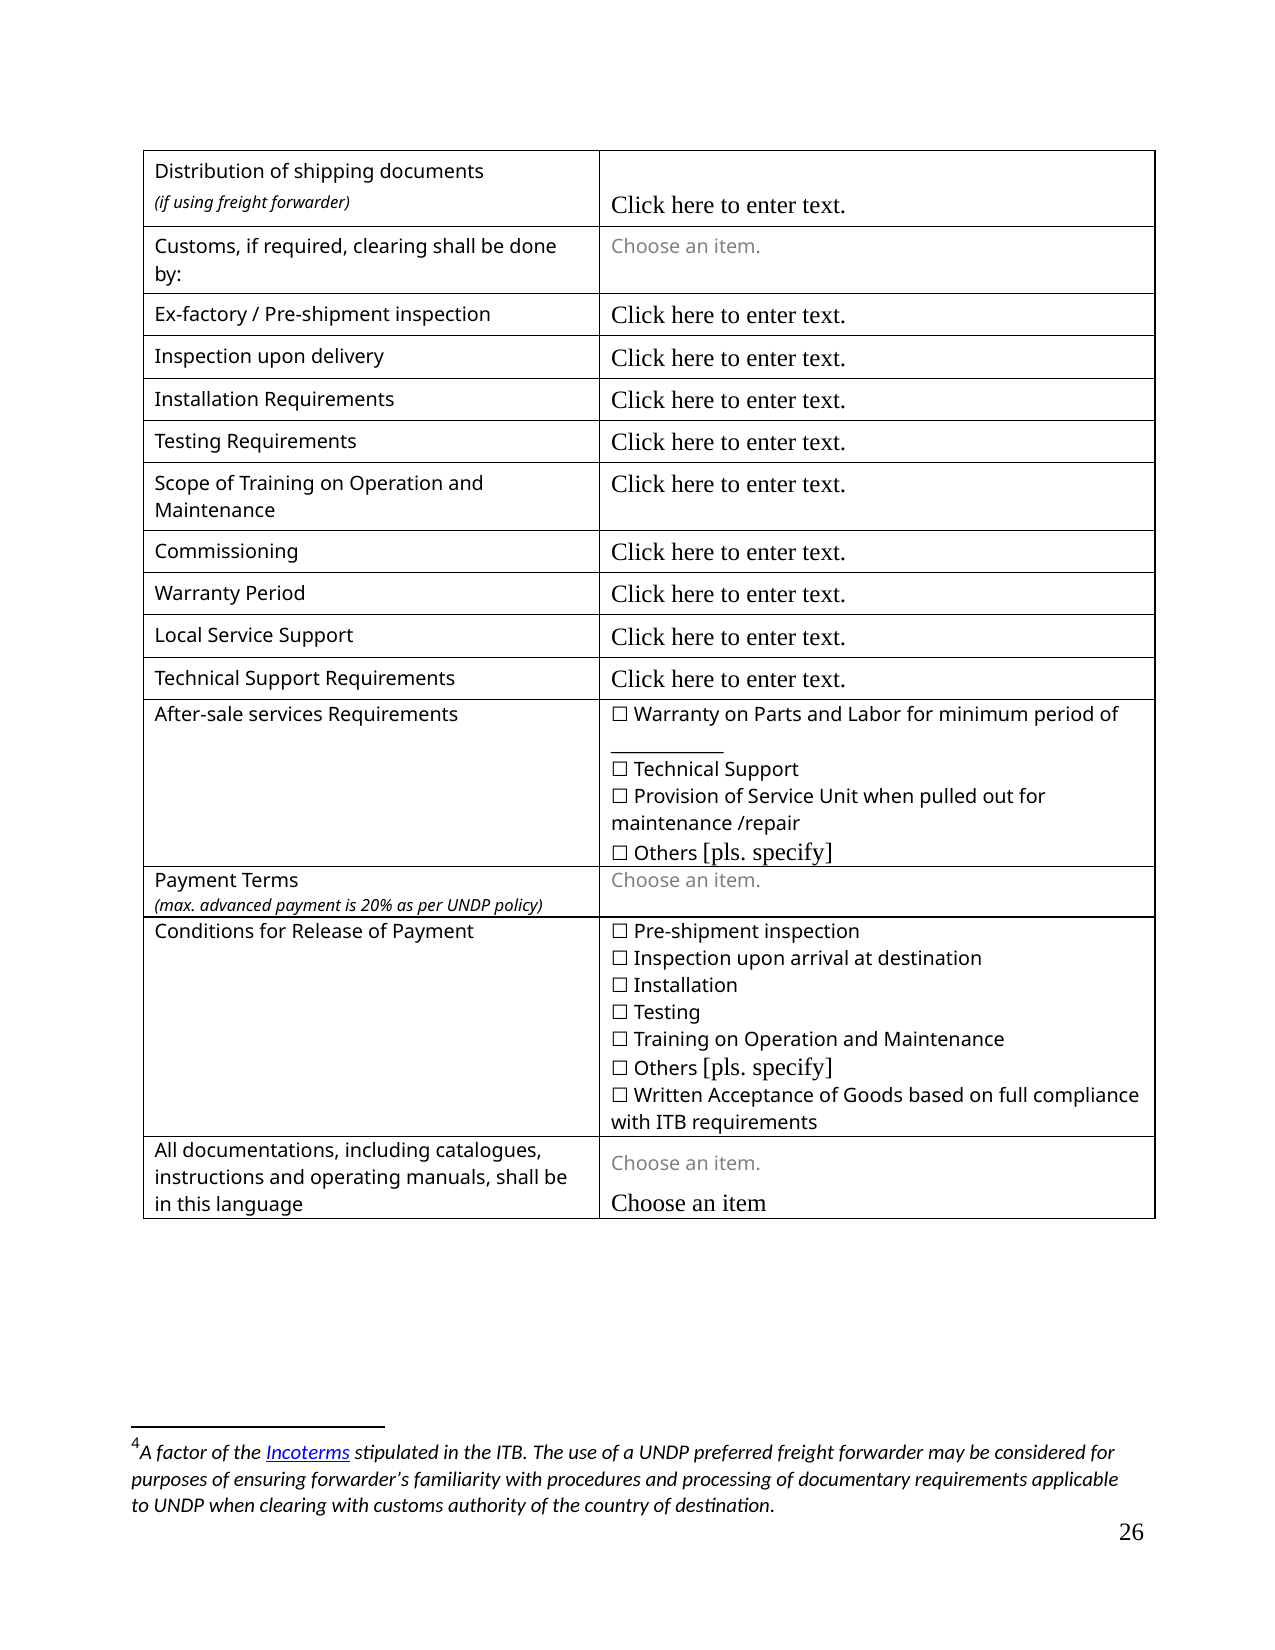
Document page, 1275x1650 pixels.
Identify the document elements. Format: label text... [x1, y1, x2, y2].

table_cell Installation Requirements [144, 379, 599, 420]
table_cell Inspection upon delivery [144, 336, 599, 378]
table_cell Testing Requirements [144, 421, 599, 462]
table_cell [600, 151, 1154, 226]
table_cell Local Service Support [144, 615, 599, 657]
table_cell [600, 867, 1154, 916]
table_cell Customs, if required, clearing shall be done by: [144, 227, 599, 293]
table_cell Commissioning [144, 531, 599, 572]
table_cell Payment Terms (max. advanced payment is 20% as per UNDP policy) [144, 867, 599, 916]
table_cell Warranty Period [144, 573, 599, 614]
table_cell Distribution of shipping documents (if using freight forwarder) [144, 151, 599, 226]
table_cell Scope of Training on Operation and Maintenance [144, 463, 599, 530]
table_cell Warranty on Parts and Labor for minimum period of Technical Support Provision of Service Unit when pulled out for maintenance /repair Others [600, 700, 1154, 866]
table_cell Ex-factory / Pre-shipment inspection [144, 294, 599, 335]
table_cell Technical Support Requirements [144, 658, 599, 699]
table_cell After-sale services Requirements [144, 700, 599, 866]
table_cell Pre-shipment inspection Inspection upon arrival at destination Installation Testing Training on Operation and Maintenance Others Written Acceptance of Goods based on full compliance with ITB requirements [600, 918, 1154, 1136]
table_cell [600, 227, 1154, 293]
table_cell [600, 1137, 1154, 1217]
table_cell Conditions for Release of Payment [144, 918, 599, 1136]
table_cell All documentations, including catalogues, instructions and operating manuals, shall be in this language [144, 1137, 599, 1217]
